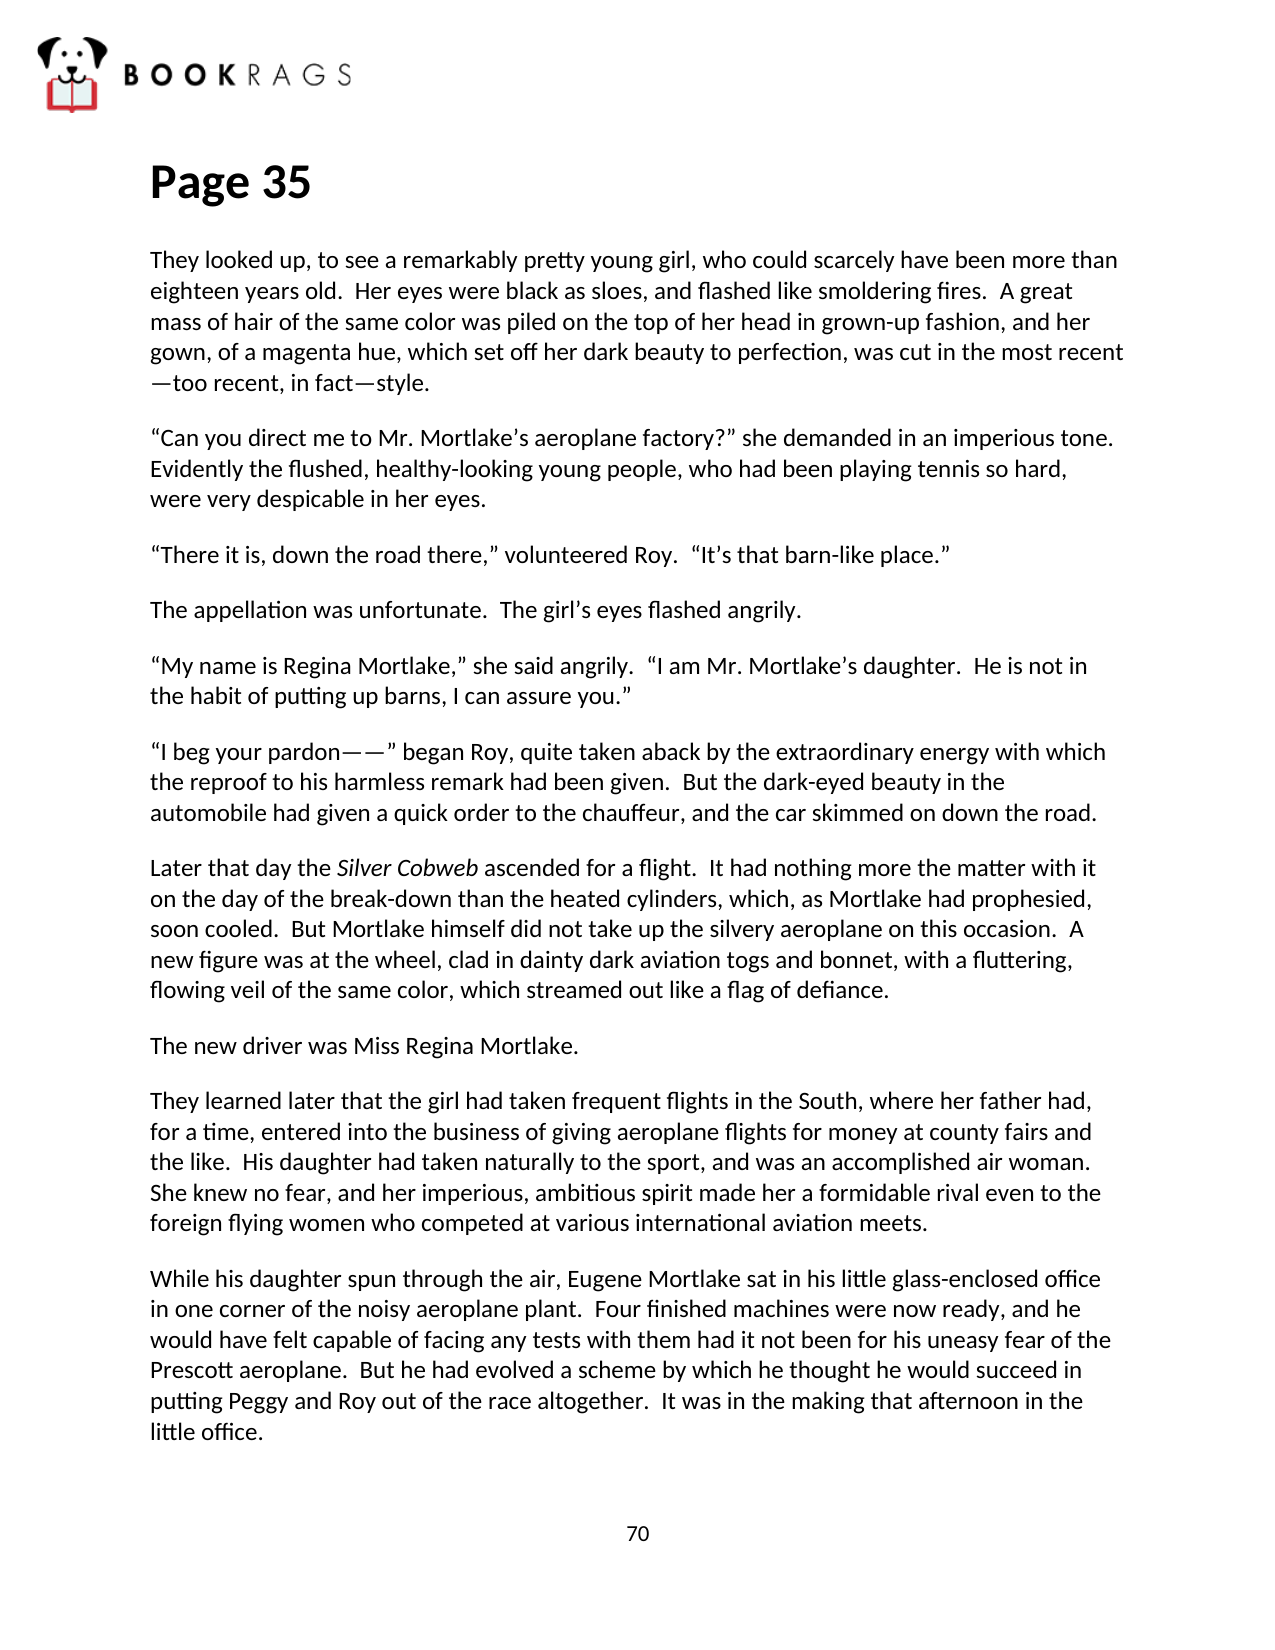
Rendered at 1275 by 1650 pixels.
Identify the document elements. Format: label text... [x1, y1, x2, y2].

text Page 35 [150, 150, 1125, 211]
picture [37, 37, 351, 113]
text They looked up, to see a remarkably pretty young girl, who could scarcely have been more than eighteen years old. Her eyes were black as sloes, and flashed like smoldering fires. A great mass of hair of the same color was piled on the top of her head in grown-up fashion, and her gown, of a magenta hue, which set off her dark beauty to perfection, was cut in the most recent—­too recent, in fact—­style. [150, 244, 1125, 397]
text While his daughter spun through the air, Eugene Mortlake sat in his little glass-enclosed office in one corner of the noisy aeroplane plant. Four finished machines were now ready, and he would have felt capable of facing any tests with them had it not been for his uneasy fear of the Prescott aeroplane. But he had evolved a scheme by which he thought he would succeed in putting Peggy and Roy out of the race altogether. It was in the making that afternoon in the little office. [150, 1263, 1125, 1446]
text The appellation was unfortunate. The girl’s eyes flashed angrily. [150, 594, 1125, 625]
text Later that day the Silver Cobweb ascended for a flight. It had nothing more the matter with it on the day of the break-down than the heated cylinders, which, as Mortlake had prophesied, soon cooled. But Mortlake himself did not take up the silvery aeroplane on this occasion. A new figure was at the wheel, clad in dainty dark aviation togs and bonnet, with a fluttering, flowing veil of the same color, which streamed out like a flag of defiance. [150, 852, 1125, 1005]
text “My name is Regina Mortlake,” she said angrily. “I am Mr. Mortlake’s daughter. He is not in the habit of putting up barns, I can assure you.” [150, 650, 1125, 711]
text “There it is, down the road there,” volunteered Roy. “It’s that barn-like place.” [150, 539, 1125, 569]
text “I beg your pardon——­” began Roy, quite taken aback by the extraordinary energy with which the reproof to his harmless remark had been given. But the dark-eyed beauty in the automobile had given a quick order to the chauffeur, and the car skimmed on down the road. [150, 736, 1125, 827]
text The new driver was Miss Regina Mortlake. [150, 1030, 1125, 1061]
text “Can you direct me to Mr. Mortlake’s aeroplane factory?” she demanded in an imperious tone. Evidently the flushed, healthy-looking young people, who had been playing tennis so hard, were very despicable in her eyes. [150, 422, 1125, 514]
text They learned later that the girl had taken frequent flights in the South, where her father had, for a time, entered into the business of giving aeroplane flights for money at county fairs and the like. His daughter had taken naturally to the sport, and was an accomplished air woman. She knew no fear, and her imperious, ambitious spirit made her a formidable rival even to the foreign flying women who competed at various international aviation meets. [150, 1086, 1125, 1238]
